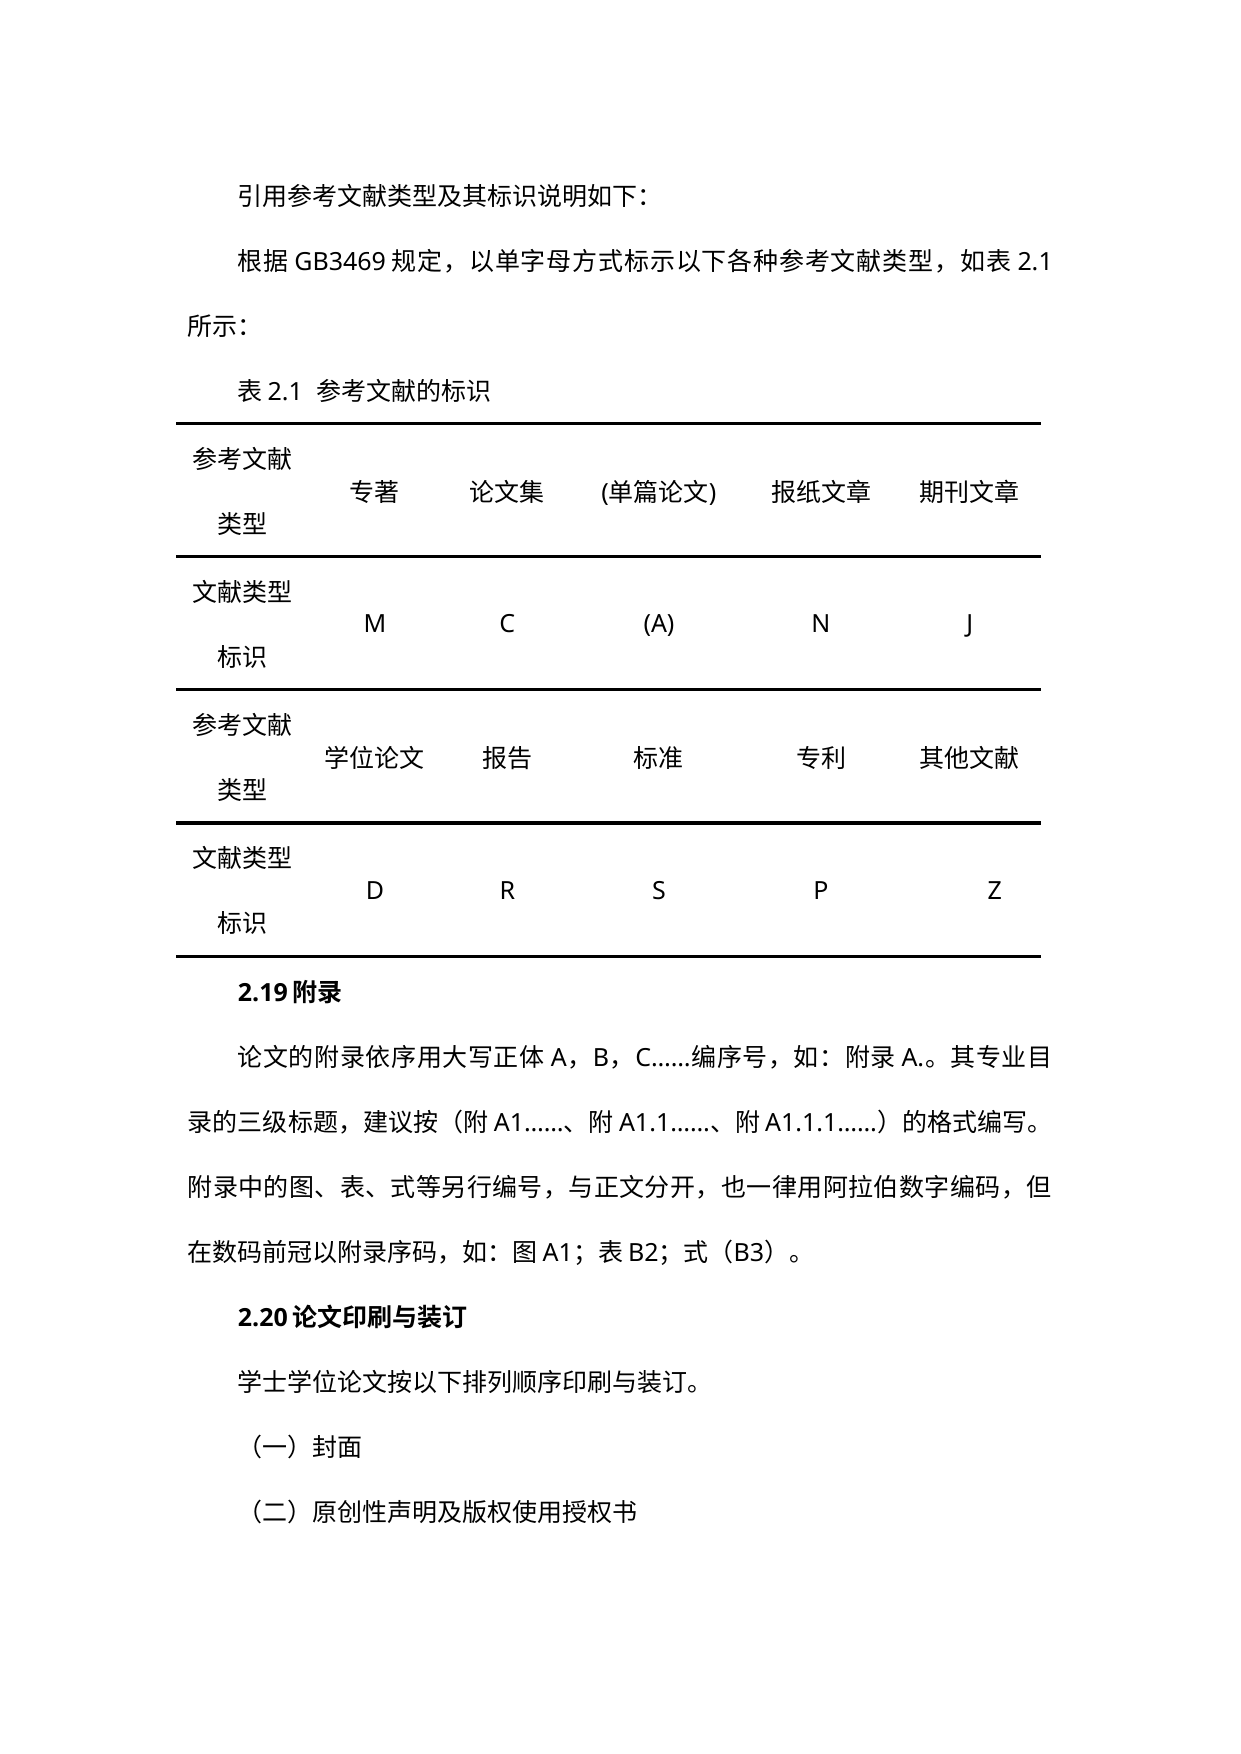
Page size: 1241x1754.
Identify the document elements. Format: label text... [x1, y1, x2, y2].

table_cell M [309, 558, 441, 688]
table_cell R [441, 825, 573, 954]
text 学士学位论文按以下排列顺序印刷与装订。 [187, 1348, 1053, 1413]
table_cell S [573, 825, 744, 954]
text 引用参考文献类型及其标识说明如下： [187, 162, 1053, 227]
table_header 参考文献类型 [176, 425, 308, 555]
table_cell 文献类型标识 [176, 825, 308, 954]
table_header (单篇论文) [573, 425, 744, 555]
table_cell D [309, 825, 441, 954]
table_cell 标准 [573, 691, 744, 821]
text （一）封面 [187, 1413, 1053, 1478]
table_cell 学位论文 [309, 691, 441, 821]
table_header 论文集 [441, 425, 573, 555]
table_cell 参考文献类型 [176, 691, 308, 821]
table_cell (A) [573, 558, 744, 688]
table_cell 其他文献 [897, 691, 1041, 821]
table_cell 文献类型标识 [176, 558, 308, 688]
text （二）原创性声明及版权使用授权书 [187, 1478, 1053, 1543]
table_header 报纸文章 [744, 425, 897, 555]
table_header 专著 [309, 425, 441, 555]
text 根据GB3469规定，以单字母方式标示以下各种参考文献类型，如表2.1所示： [187, 227, 1053, 357]
table_cell 专利 [744, 691, 897, 821]
table_cell N [744, 558, 897, 688]
table_cell P [744, 825, 897, 954]
text 论文的附录依序用大写正体A，B，C……编序号，如：附录A.。其专业目录的三级标题，建议按（附A1……、附A1.1……、附A1.1.1……）的格式编写。附录中的图、表、式等另行编号，与正文分开，也一律用阿拉伯数字编码，但在数码前冠以附录序码，如：图A1；表B2；式（B3）。 [187, 1023, 1053, 1283]
text 2.20论文印刷与装订 [187, 1283, 1053, 1348]
text 2.19附录 [187, 958, 1053, 1023]
table_header 期刊文章 [897, 425, 1041, 555]
table_cell J [897, 558, 1041, 688]
table_cell Z [897, 825, 1041, 954]
table_cell C [441, 558, 573, 688]
text 表2.1 参考文献的标识 [187, 357, 1053, 422]
table_cell 报告 [441, 691, 573, 821]
